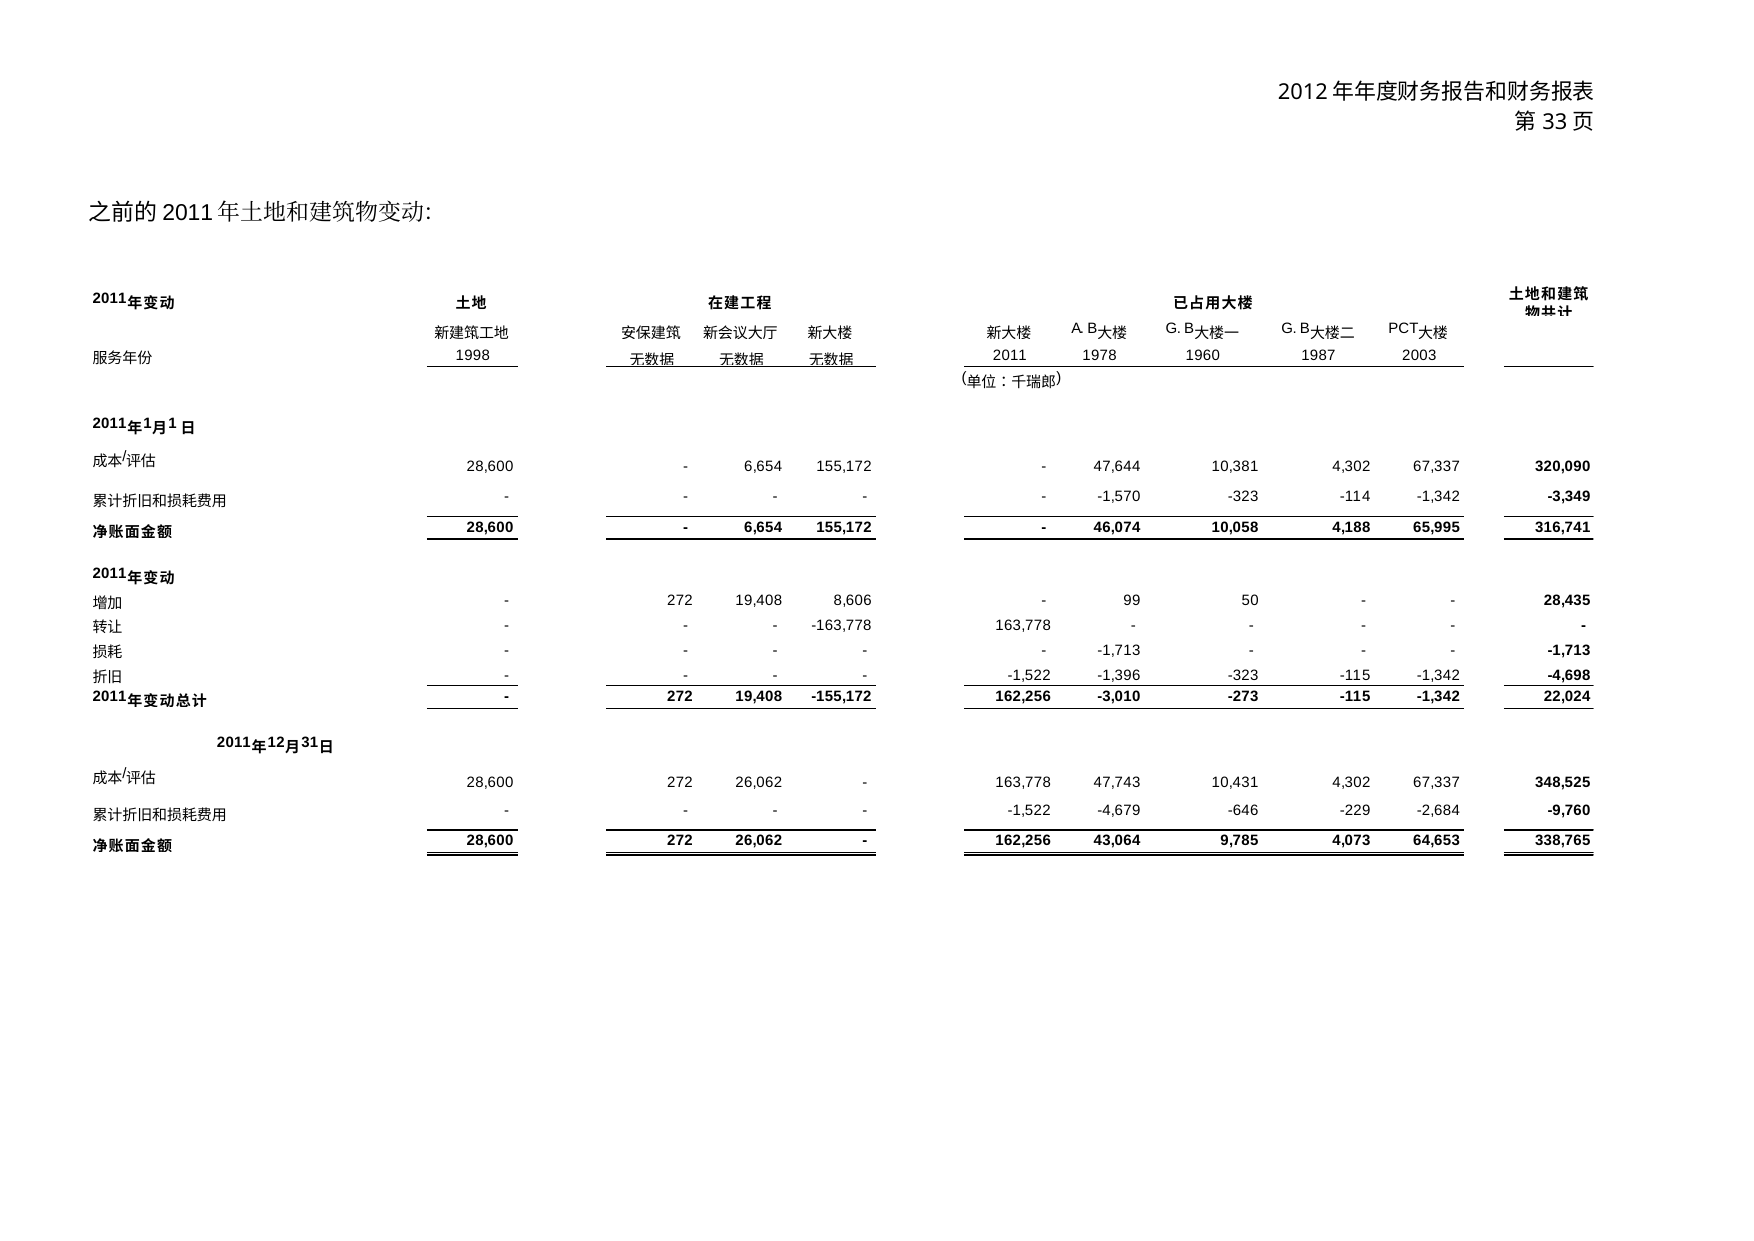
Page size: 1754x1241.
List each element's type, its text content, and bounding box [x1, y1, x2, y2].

text 之前的2011年土地和建筑物变动： [89, 194, 1594, 227]
